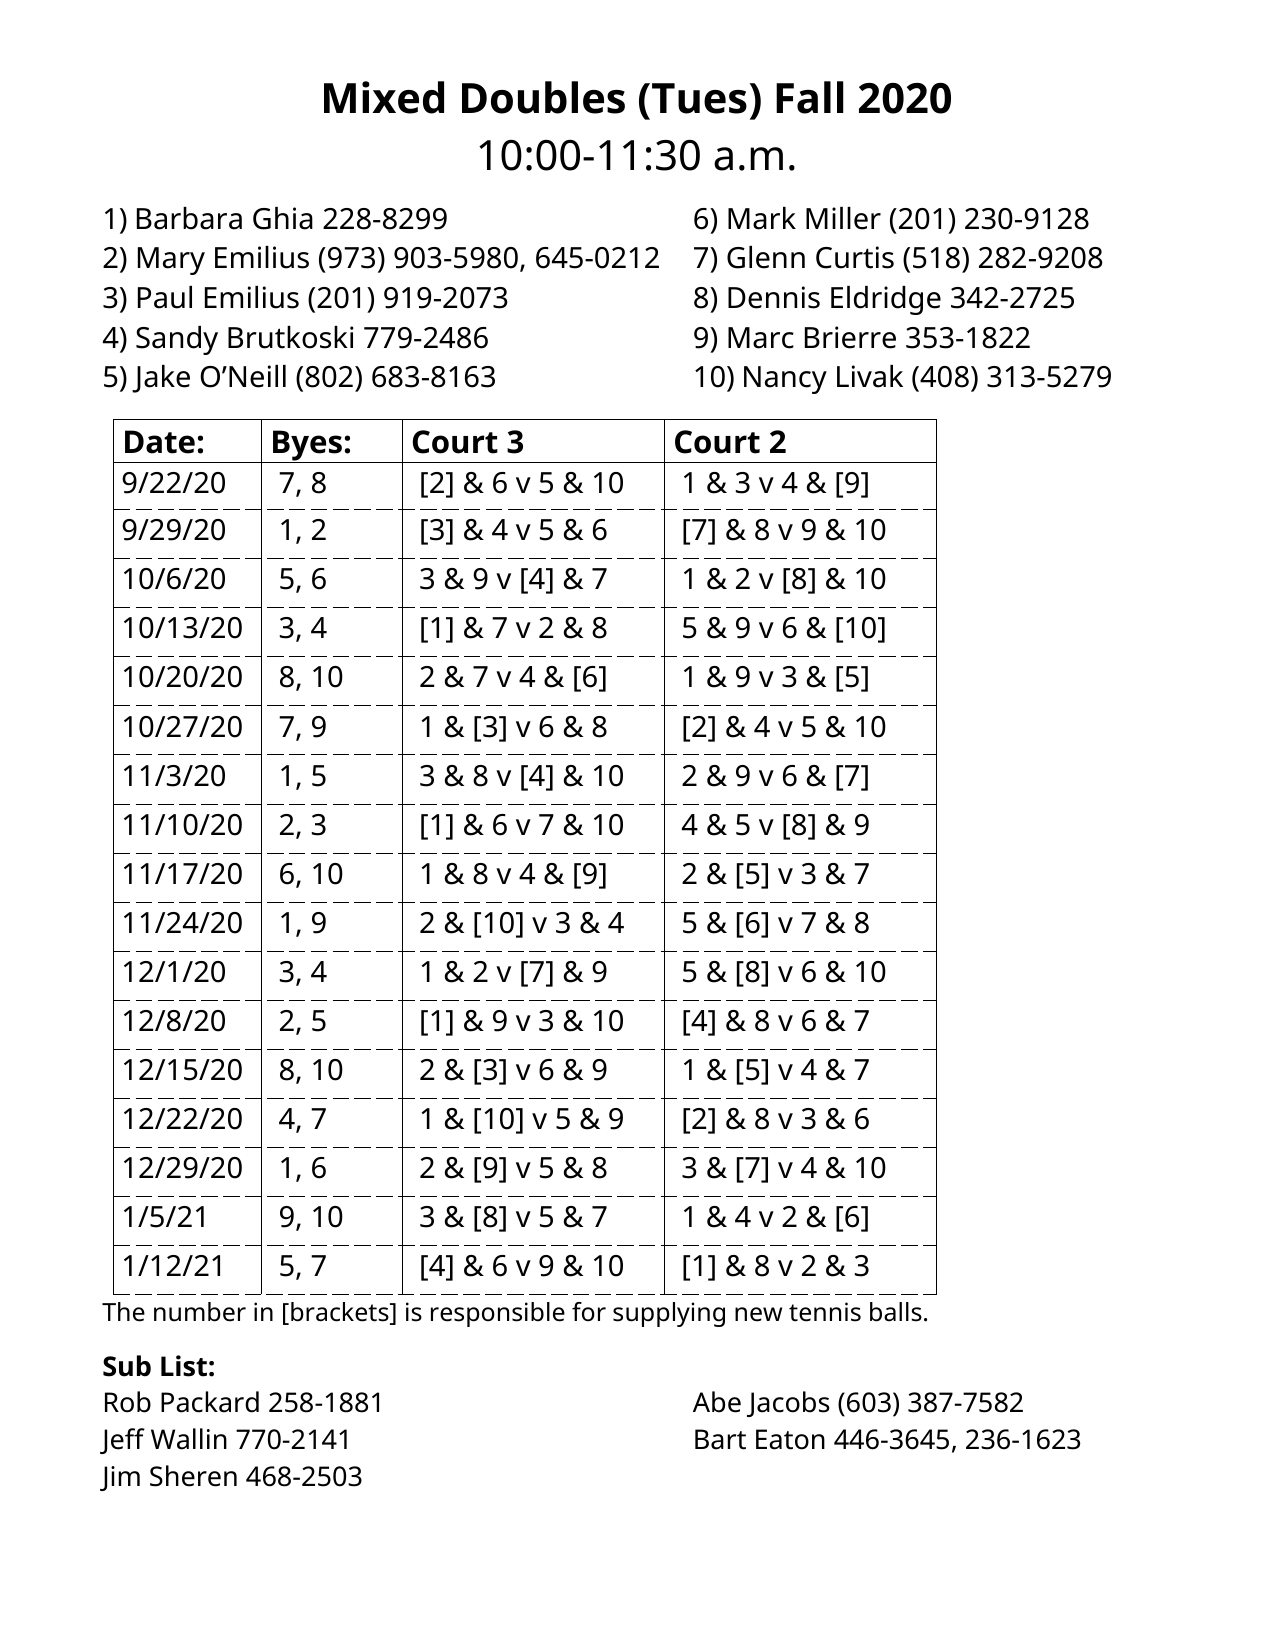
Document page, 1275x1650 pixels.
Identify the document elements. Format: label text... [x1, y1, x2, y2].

table_cell 1 & 8 v 4 & [9] [403, 853, 664, 902]
text 4) Sandy Brutkoski 779-2486 9) Marc Brierre 353-1822 [102, 317, 1167, 357]
table_cell 1 & 2 v [7] & 9 [403, 951, 664, 1000]
table_cell 9/29/20 [114, 509, 261, 558]
table_cell 11/3/20 [114, 754, 261, 803]
table_cell 12/29/20 [114, 1147, 261, 1196]
table_cell 12/22/20 [114, 1098, 261, 1147]
table_cell 1 & [3] v 6 & 8 [403, 705, 664, 754]
table_cell 2 & 9 v 6 & [7] [665, 754, 936, 803]
table_cell 1, 6 [262, 1147, 402, 1196]
table_cell 10/13/20 [114, 607, 261, 656]
table_header Byes: [262, 420, 402, 462]
table_cell 3 & 8 v [4] & 10 [403, 754, 664, 803]
table_cell 11/17/20 [114, 853, 261, 902]
table_cell 12/1/20 [114, 951, 261, 1000]
table_cell 1/5/21 [114, 1196, 261, 1245]
table_cell 9/22/20 [114, 463, 261, 509]
text Rob Packard 258-1881 Abe Jacobs (603) 387-7582 [102, 1384, 1230, 1421]
text 3) Paul Emilius (201) 919-2073 8) Dennis Eldridge 342-2725 [102, 277, 1167, 317]
table_cell [4] & 8 v 6 & 7 [665, 1000, 936, 1049]
table_cell 1 & 4 v 2 & [6] [665, 1196, 936, 1245]
table_cell 5, 7 [262, 1245, 402, 1294]
table_cell [2] & 6 v 5 & 10 [403, 463, 664, 509]
table_cell [1] & 6 v 7 & 10 [403, 804, 664, 852]
table_cell 1/12/21 [114, 1245, 261, 1294]
text The number in [brackets] is responsible for supplying new tennis balls. [102, 1294, 1171, 1329]
table_cell 4 & 5 v [8] & 9 [665, 804, 936, 852]
table_cell 8, 10 [262, 1049, 402, 1098]
table_cell 11/10/20 [114, 804, 261, 852]
table_header Date: [114, 420, 261, 462]
table_header Court 3 [403, 420, 664, 462]
table_cell 7, 8 [262, 463, 402, 509]
table_cell 12/8/20 [114, 1000, 261, 1049]
text Jeff Wallin 770-2141 Bart Eaton 446-3645, 236-1623 [102, 1421, 1230, 1458]
text 2) Mary Emilius (973) 903-5980, 645-0212 7) Glenn Curtis (518) 282-9208 [102, 238, 1167, 277]
table_cell 3 & [7] v 4 & 10 [665, 1147, 936, 1196]
table_cell [1] & 7 v 2 & 8 [403, 607, 664, 656]
table_header Court 2 [665, 420, 936, 462]
table_cell 10/20/20 [114, 656, 261, 705]
table_cell [2] & 4 v 5 & 10 [665, 705, 936, 754]
table_cell 5 & [8] v 6 & 10 [665, 951, 936, 1000]
table_cell 2 & [10] v 3 & 4 [403, 902, 664, 951]
table_cell 10/27/20 [114, 705, 261, 754]
table_cell [1] & 9 v 3 & 10 [403, 1000, 664, 1049]
table_cell 2 & [3] v 6 & 9 [403, 1049, 664, 1098]
table_cell 2 & [5] v 3 & 7 [665, 853, 936, 902]
table_cell 1 & 2 v [8] & 10 [665, 558, 936, 607]
table_cell [2] & 8 v 3 & 6 [665, 1098, 936, 1147]
table_cell [4] & 6 v 9 & 10 [403, 1245, 664, 1294]
table_cell 2, 3 [262, 804, 402, 852]
table_cell 1, 9 [262, 902, 402, 951]
table_cell 3 & [8] v 5 & 7 [403, 1196, 664, 1245]
text 5) Jake O’Neill (802) 683-8163 10) Nancy Livak (408) 313-5279 [102, 357, 1171, 396]
table_cell [1] & 8 v 2 & 3 [665, 1245, 936, 1294]
table_cell 1 & [5] v 4 & 7 [665, 1049, 936, 1098]
table_cell [7] & 8 v 9 & 10 [665, 509, 936, 558]
table_cell 3, 4 [262, 607, 402, 656]
table_cell 1 & [10] v 5 & 9 [403, 1098, 664, 1147]
table_cell 3 & 9 v [4] & 7 [403, 558, 664, 607]
table_cell 9, 10 [262, 1196, 402, 1245]
table_cell 2 & [9] v 5 & 8 [403, 1147, 664, 1196]
table_cell 4, 7 [262, 1098, 402, 1147]
text Jim Sheren 468-2503 [102, 1458, 1230, 1494]
table_cell 1 & 3 v 4 & [9] [665, 463, 936, 509]
table_cell 5 & 9 v 6 & [10] [665, 607, 936, 656]
table_cell 3, 4 [262, 951, 402, 1000]
table_cell 2 & 7 v 4 & [6] [403, 656, 664, 705]
table_cell 8, 10 [262, 656, 402, 705]
text Sub List: [102, 1347, 1230, 1384]
table_cell 7, 9 [262, 705, 402, 754]
table_cell 12/15/20 [114, 1049, 261, 1098]
table_cell 6, 10 [262, 853, 402, 902]
text 1) Barbara Ghia 228-8299 6) Mark Miller (201) 230-9128 [102, 198, 1167, 238]
table_cell 11/24/20 [114, 902, 261, 951]
table_cell 1, 2 [262, 509, 402, 558]
table_cell 10/6/20 [114, 558, 261, 607]
table_cell 1, 5 [262, 754, 402, 803]
text Mixed Doubles (Tues) Fall 2020 10:00-11:30 a.m. [102, 69, 1171, 182]
table_cell 1 & 9 v 3 & [5] [665, 656, 936, 705]
table_cell 2, 5 [262, 1000, 402, 1049]
table_cell 5 & [6] v 7 & 8 [665, 902, 936, 951]
table_cell [3] & 4 v 5 & 6 [403, 509, 664, 558]
table_cell 5, 6 [262, 558, 402, 607]
